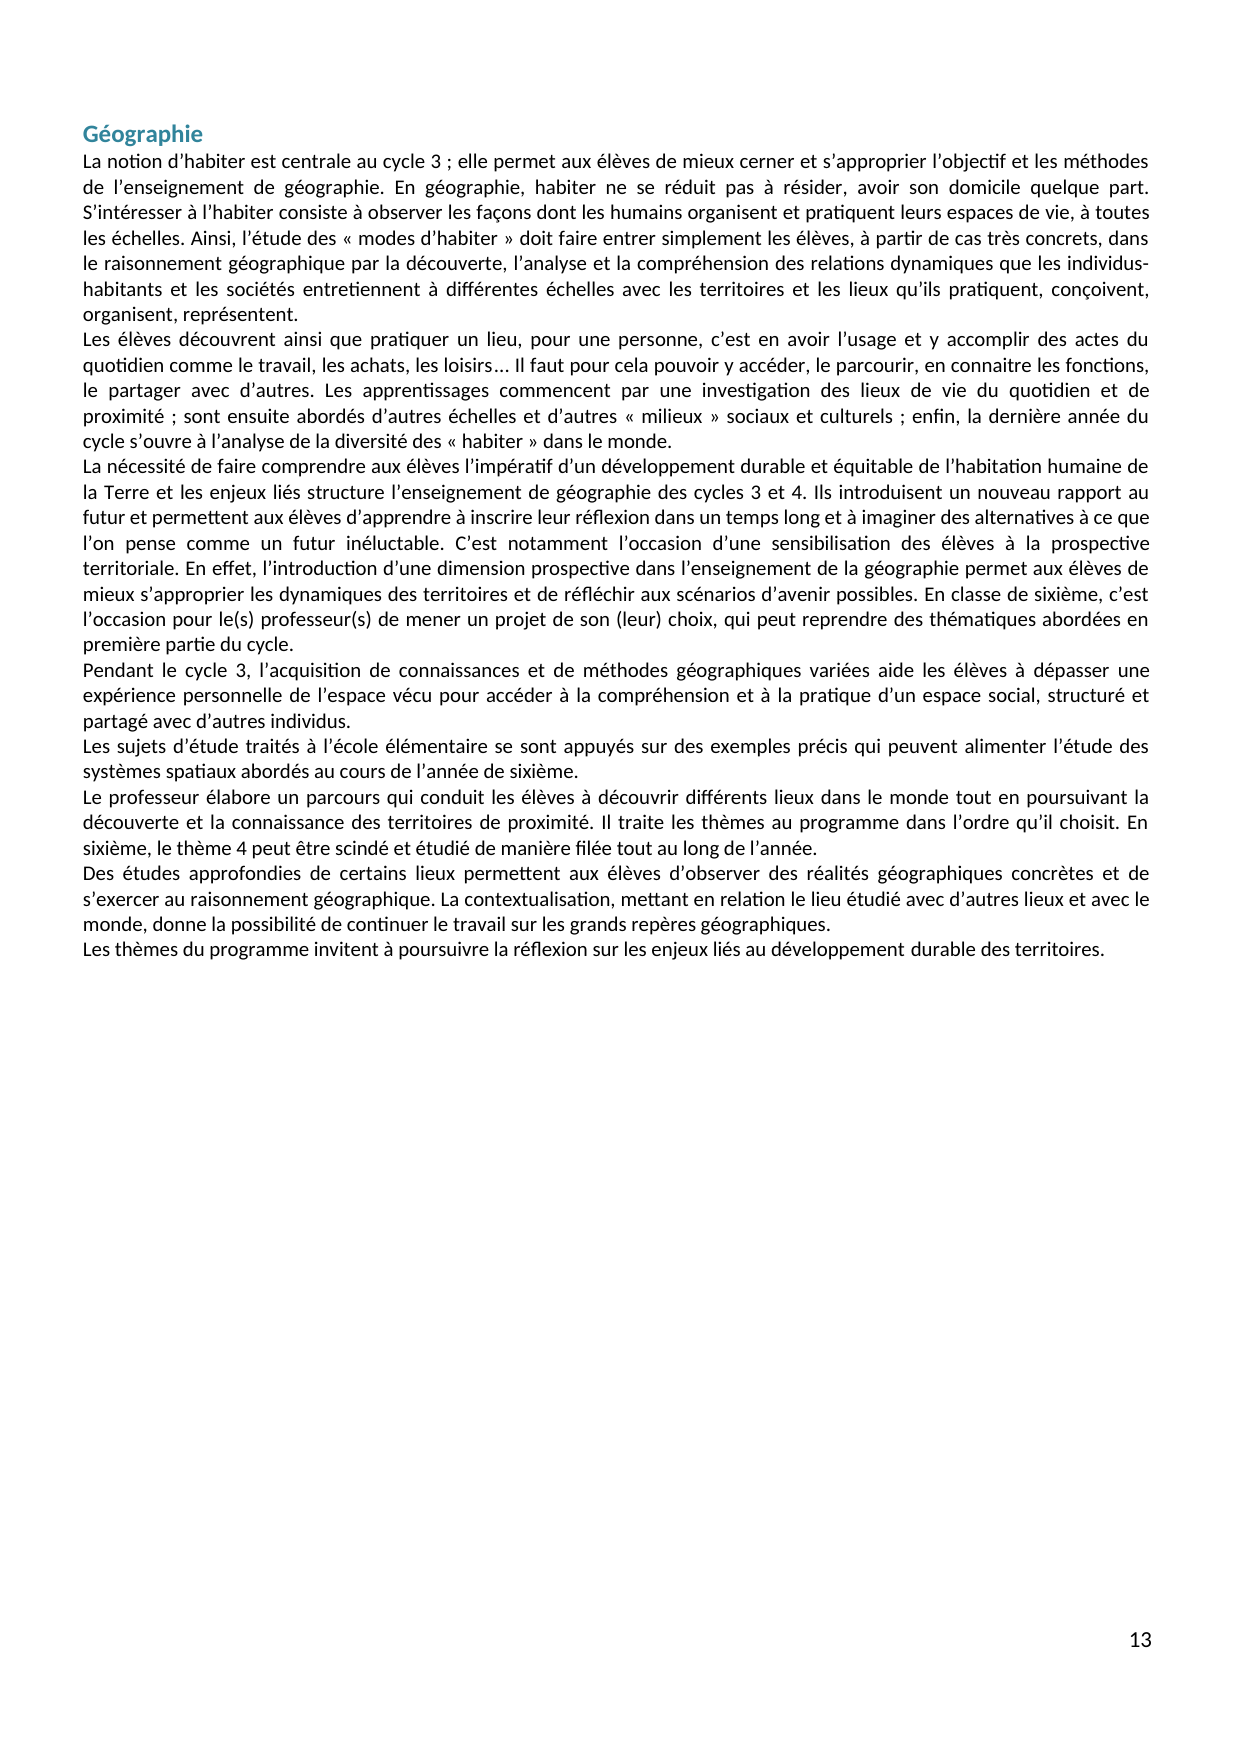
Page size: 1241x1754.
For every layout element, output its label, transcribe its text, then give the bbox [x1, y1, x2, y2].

text Pendant le cycle 3, l’acquisition de connaissances et de méthodes géographiques variées aide les élèves à dépasser une expérience personnelle de l’espace vécu pour accéder à la compréhension et à la pratique d’un espace social, structuré et partagé avec d’autres individus. [83, 657, 1152, 733]
text Des études approfondies de certains lieux permettent aux élèves d’observer des réalités géographiques concrètes et de s’exercer au raisonnement géographique. La contextualisation, mettant en relation le lieu étudié avec d’autres lieux et avec le monde, donne la possibilité de continuer le travail sur les grands repères géographiques. [83, 860, 1152, 937]
text Les sujets d’étude traités à l’école élémentaire se sont appuyés sur des exemples précis qui peuvent alimenter l’étude des systèmes spatiaux abordés au cours de l’année de sixième. [83, 733, 1152, 784]
text La notion d’habiter est centrale au cycle 3 ; elle permet aux élèves de mieux cerner et s’approprier l’objectif et les méthodes de l’enseignement de géographie. En géographie, habiter ne se réduit pas à résider, avoir son domicile quelque part. S’intéresser à l’habiter consiste à observer les façons dont les humains organisent et pratiquent leurs espaces de vie, à toutes les échelles. Ainsi, l’étude des « modes d’habiter » doit faire entrer simplement les élèves, à partir de cas très concrets, dans le raisonnement géographique par la découverte, l’analyse et la compréhension des relations dynamiques que les individus-habitants et les sociétés entretiennent à différentes échelles avec les territoires et les lieux qu’ils pratiquent, conçoivent, organisent, représentent. [83, 149, 1152, 327]
text Géographie [83, 118, 1152, 149]
text Le professeur élabore un parcours qui conduit les élèves à découvrir différents lieux dans le monde tout en poursuivant la découverte et la connaissance des territoires de proximité. Il traite les thèmes au programme dans l’ordre qu’il choisit. En sixième, le thème 4 peut être scindé et étudié de manière filée tout au long de l’année. [83, 784, 1152, 860]
text La nécessité de faire comprendre aux élèves l’impératif d’un développement durable et équitable de l’habitation humaine de la Terre et les enjeux liés structure l’enseignement de géographie des cycles 3 et 4. Ils introduisent un nouveau rapport au futur et permettent aux élèves d’apprendre à inscrire leur réflexion dans un temps long et à imaginer des alternatives à ce que l’on pense comme un futur inéluctable. C’est notamment l’occasion d’une sensibilisation des élèves à la prospective territoriale. En effet, l’introduction d’une dimension prospective dans l’enseignement de la géographie permet aux élèves de mieux s’approprier les dynamiques des territoires et de réfléchir aux scénarios d’avenir possibles. En classe de sixième, c’est l’occasion pour le(s) professeur(s) de mener un projet de son (leur) choix, qui peut reprendre des thématiques abordées en première partie du cycle. [83, 454, 1152, 657]
text Les élèves découvrent ainsi que pratiquer un lieu, pour une personne, c’est en avoir l’usage et y accomplir des actes du quotidien comme le travail, les achats, les loisirs... Il faut pour cela pouvoir y accéder, le parcourir, en connaitre les fonctions, le partager avec d’autres. Les apprentissages commencent par une investigation des lieux de vie du quotidien et de proximité ; sont ensuite abordés d’autres échelles et d’autres « milieux » sociaux et culturels ; enfin, la dernière année du cycle s’ouvre à l’analyse de la diversité des « habiter » dans le monde. [83, 327, 1152, 454]
text Les thèmes du programme invitent à poursuivre la réflexion sur les enjeux liés au développement durable des territoires. [83, 937, 1152, 962]
